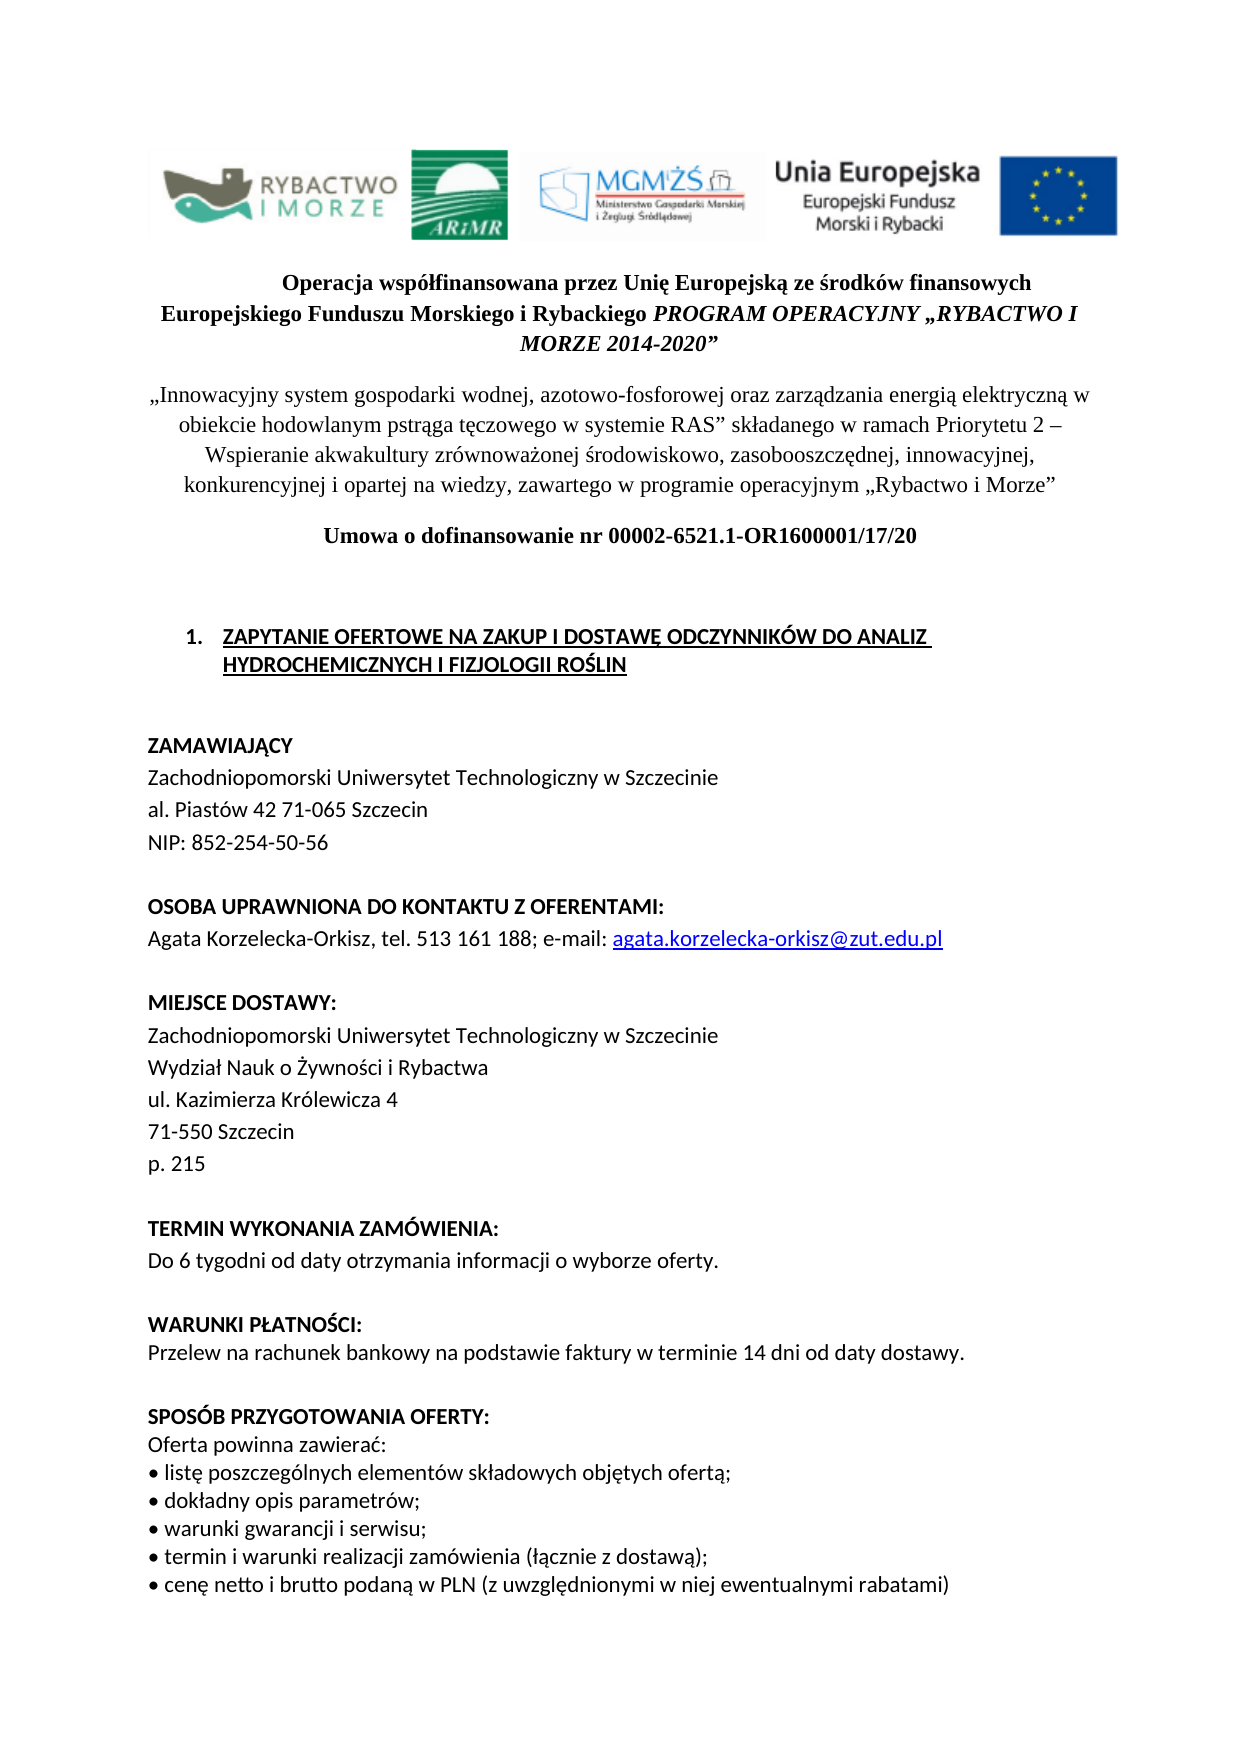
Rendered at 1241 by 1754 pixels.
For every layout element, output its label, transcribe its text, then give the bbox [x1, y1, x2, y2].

text „Innowacyjny system gospodarki wodnej, azotowo-fosforowej oraz zarządzania energią elektryczną w obiekcie hodowlanym pstrąga tęczowego w systemie RAS” składanego w ramach Priorytetu 2 – Wspieranie akwakultury zrównoważonej środowiskowo, zasobooszczędnej, innowacyjnej, konkurencyjnej i opartej na wiedzy, zawartego w programie operacyjnym „Rybactwo i Morze” [148, 381, 1093, 498]
text • warunki gwarancji i serwisu; [148, 1514, 1093, 1542]
text Agata Korzelecka-Orkisz, tel. 513 161 188; e-mail: agata.korzelecka-orkisz@zut.edu.pl [148, 924, 1093, 952]
text Operacja współfinansowana przez Unię Europejską ze środków finansowych Europejskiego Funduszu Morskiego i Rybackiego PROGRAM OPERACYJNY „RYBACTWO I MORZE 2014- [148, 269, 1093, 356]
text • dokładny opis parametrów; [148, 1486, 1093, 1514]
list ZAPYTANIE OFERTOWE NA ZAKUP I DOSTAWĘ ODCZYNNIKÓW DO ANALIZ HYDROCHEMICZNYCH I FIZJOLOGII ROŚLIN [185, 622, 1093, 678]
text 71-550 Szczecin [148, 1117, 1093, 1145]
text WARUNKI PŁATNOŚCI: Przelew na rachunek bankowy na podstawie faktury w terminie 14 dni od daty dostawy. [148, 1310, 1093, 1366]
text Umowa o dofinansowanie nr 00002-6521.1-OR1600001/17/20 [148, 523, 1093, 549]
text Wydział Nauk o Żywności i Rybactwa [148, 1053, 1093, 1081]
text ZAMAWIAJĄCY [148, 731, 1093, 759]
text al. Piastów 42 71-065 Szczecin [148, 795, 1093, 823]
text • cenę netto i brutto podaną w PLN (z uwzględnionymi w niej ewentualnymi rabatami) [148, 1571, 1093, 1598]
text p. 215 [148, 1149, 1093, 1177]
text SPOSÓB PRZYGOTOWANIA OFERTY: Oferta powinna zawierać: [148, 1402, 1093, 1458]
text NIP: 852-254-50-56 [148, 828, 1093, 856]
text • listę poszczególnych elementów składowych objętych ofertą; [148, 1458, 1093, 1486]
text • termin i warunki realizacji zamówienia (łącznie z dostawą); [148, 1542, 1093, 1571]
text MIEJSCE DOSTAWY: Zachodniopomorski Uniwersytet Technologiczny w Szczecinie [148, 988, 1093, 1049]
text OSOBA UPRAWNIONA DO KONTAKTU Z OFERENTAMI: [148, 892, 1093, 920]
text Do 6 tygodni od daty otrzymania informacji o wyborze oferty. [148, 1246, 1093, 1274]
text ul. Kazimierza Królewicza 4 [148, 1085, 1093, 1113]
text TERMIN WYKONANIA ZAMÓWIENIA: [148, 1214, 1093, 1242]
text Zachodniopomorski Uniwersytet Technologiczny w Szczecinie [148, 763, 1093, 791]
